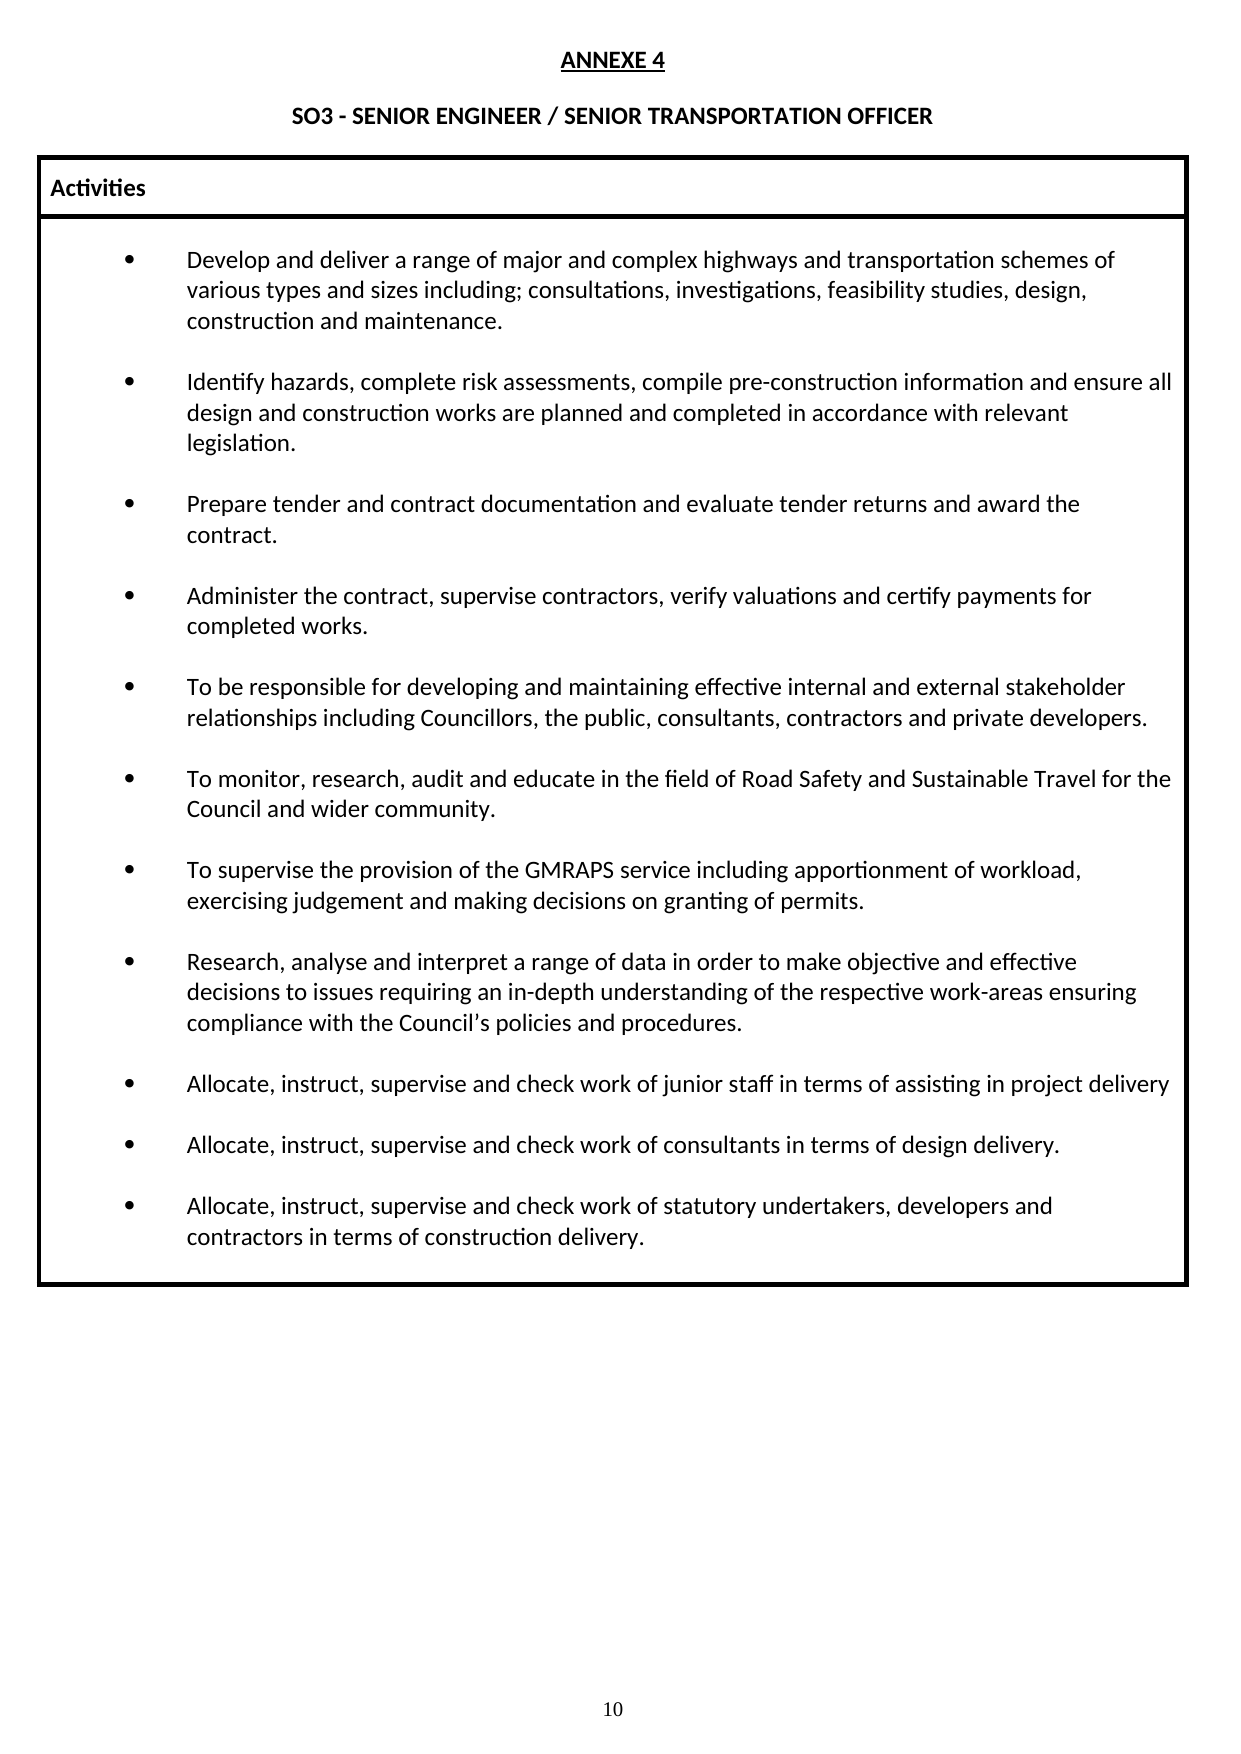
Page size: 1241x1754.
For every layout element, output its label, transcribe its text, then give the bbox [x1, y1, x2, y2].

text ANNEXE 4 [44, 44, 1181, 75]
text SO3 - SENIOR ENGINEER / SENIOR TRANSPORTATION OFFICER [44, 100, 1181, 130]
table_cell Develop and deliver a range of major and complex highways and transportation schemes of various types and sizes including; consultations, investigations, feasibility studies, design, construction and maintenance. Identify hazards, complete risk assessments, compile pre-construction information and ensure all design and construction works are planned and completed in accordance with relevant legislation. Prepare tender and contract documentation and evaluate tender returns and award the contract. Administer the contract, supervise contractors, verify valuations and certify payments for completed works. To be responsible for developing and maintaining effective internal and external stakeholder relationships including Councillors, the public, consultants, contractors and private developers. To monitor, research, audit and educate in the field of Road Safety and Sustainable Travel for the Council and wider community. To supervise the provision of the GMRAPS service including apportionment of workload, exercising judgement and making decisions on granting of permits. Research, analyse and interpret a range of data in order to make objective and effective decisions to issues requiring an in-depth understanding of the respective work-areas ensuring compliance with the Council’s policies and procedures. Allocate, instruct, supervise and check work of junior staff in terms of assisting in project delivery Allocate, instruct, supervise and check work of consultants in terms of design delivery. Allocate, instruct, supervise and check work of statutory undertakers, developers and contractors in terms of construction delivery. [41, 219, 1184, 1282]
table_header Activities [41, 160, 1184, 214]
